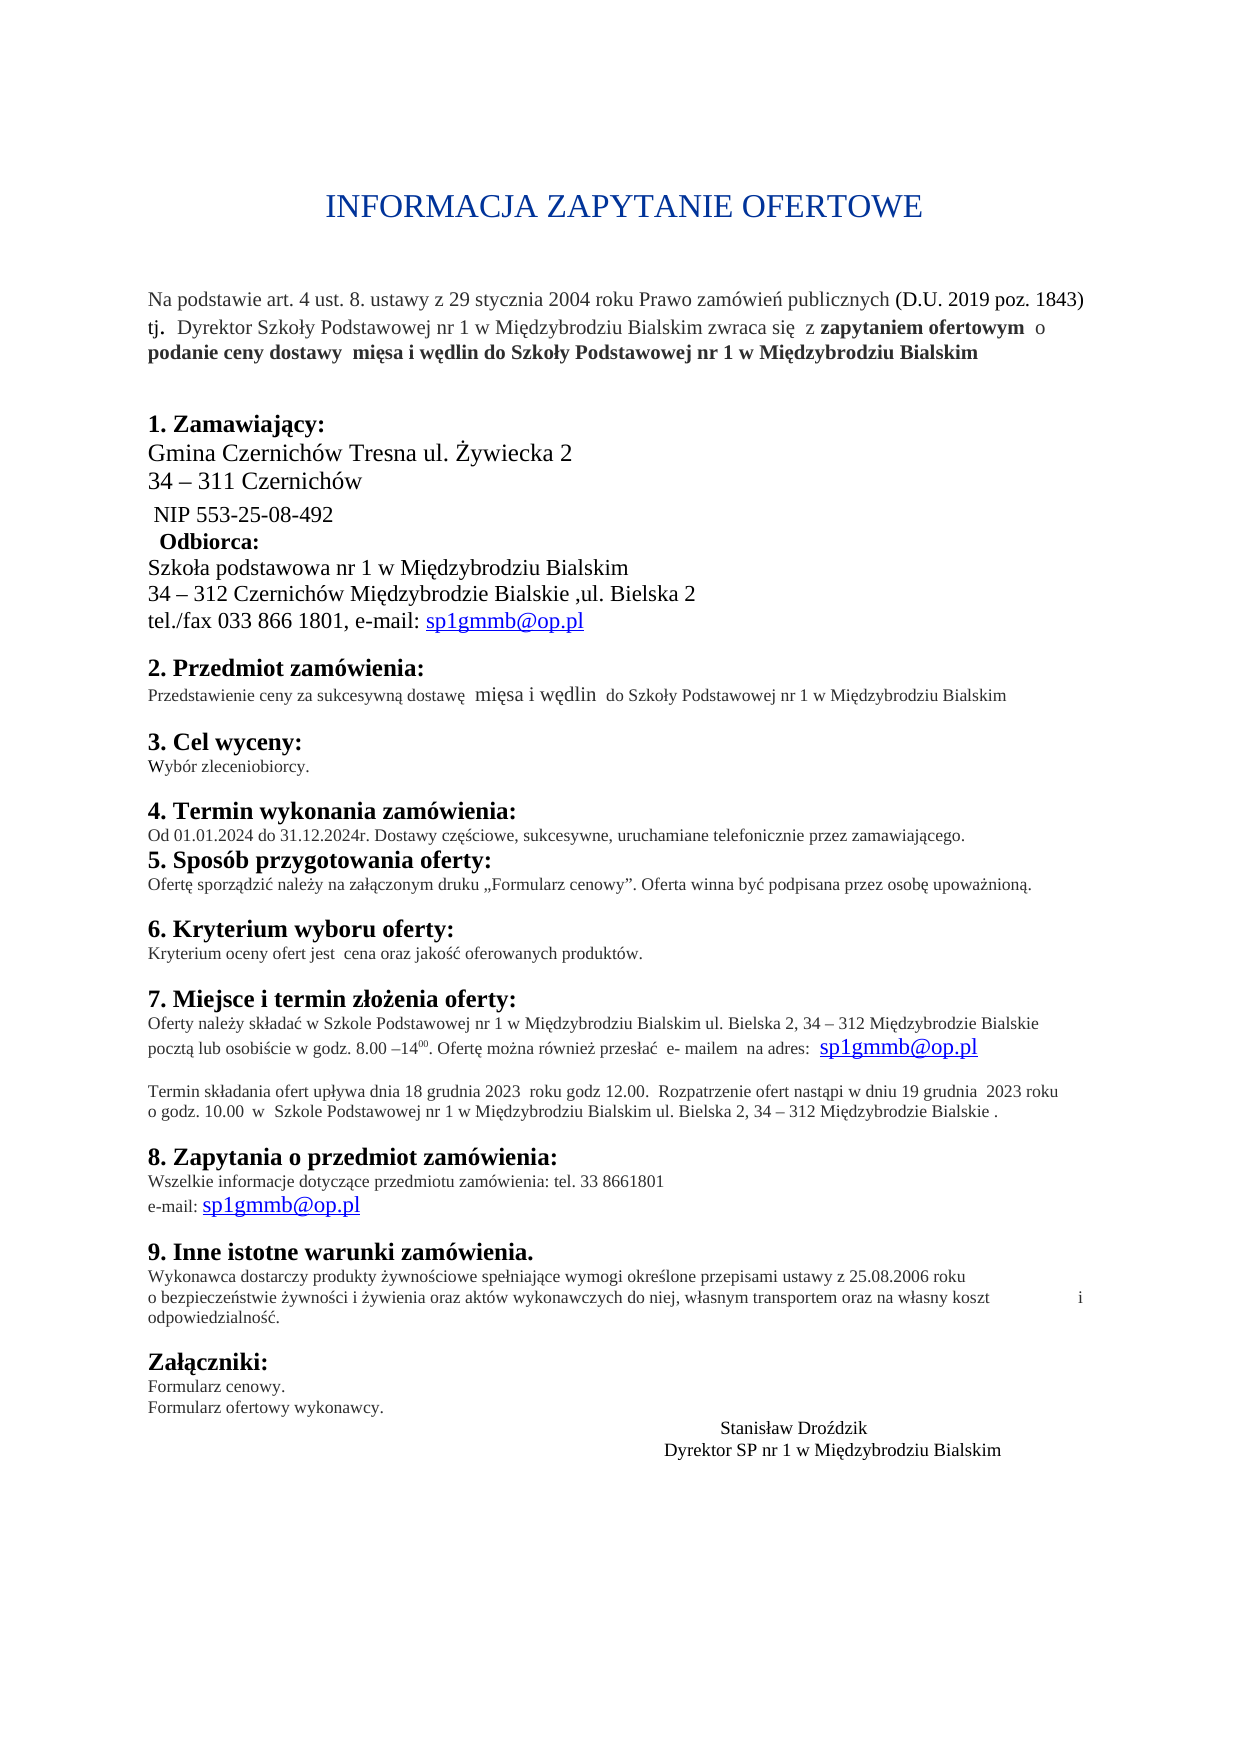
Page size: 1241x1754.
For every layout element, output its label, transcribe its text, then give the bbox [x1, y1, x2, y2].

text NIP 553-25-08-492 [148, 501, 1093, 528]
text tel./fax 033 866 1801, e-mail: sp1gmmb@op.pl [148, 607, 1093, 633]
text Na podstawie art. 4 ust. 8. ustawy z 29 stycznia 2004 roku Prawo zamówień publicznych (D.U. 2019 poz. 1843) tj. Dyrektor Szkoły Podstawowej nr 1 w Międzybrodziu Bialskim zwraca się z zapytaniem ofertowym o podanie ceny dostawy mięsa i wędlin do Szkoły Podstawowej nr 1 w Międzybrodziu Bialskim [148, 263, 1093, 364]
text Formularz ofertowy wykonawcy. Stanisław Droździk [148, 1397, 1093, 1438]
text 3. Cel wyceny: Wybór zleceniobiorcy. [148, 727, 1093, 776]
text 9. Inne istotne warunki zamówienia. [148, 1237, 1093, 1266]
text Załączniki: Formularz cenowy. [148, 1327, 1093, 1397]
text Wykonawca dostarczy produkty żywnościowe spełniające wymogi określone przepisami ustawy z 25.08.2006 roku o bezpieczeństwie żywności i żywienia oraz aktów wykonawczych do niej, własnym transportem oraz na własny koszt i odpowiedzialność. [148, 1266, 1093, 1327]
text 5. Sposób przygotowania oferty: Ofertę sporządzić należy na załączonym druku „Formularz cenowy”. Oferta winna być podpisana przez osobę upoważnioną. [148, 845, 1093, 894]
text o godz. 10.00 w Szkole Podstawowej nr 1 w Międzybrodziu Bialskim ul. Bielska 2, 34 – 312 Międzybrodzie Bialskie . [148, 1101, 1093, 1121]
text Dyrektor SP nr 1 w Międzybrodziu Bialskim [148, 1438, 1093, 1460]
text 2. Przedmiot zamówienia: Przedstawienie ceny za sukcesywną dostawę mięsa i wędlin do Szkoły Podstawowej nr 1 w Międzybrodziu Bialskim [148, 633, 1093, 706]
text INFORMACJA ZAPYTANIE OFERTOWE [148, 186, 1093, 224]
text 7. Miejsce i termin złożenia oferty: Oferty należy składać w Szkole Podstawowej nr 1 w Międzybrodziu Bialskim ul. Bielska 2, 34 – 312 Międzybrodzie Bialskie pocztą lub osobiście w godz. 8.00 –1400. Ofertę można również przesłać e- mailem na adres: sp1gmmb@op.pl [148, 963, 1093, 1059]
text 34 – 312 Czernichów Międzybrodzie Bialskie ,ul. Bielska 2 [148, 581, 1093, 607]
text 1. Zamawiający: Gmina Czernichów Tresna ul. Żywiecka 2 34 – 311 Czernichów [148, 409, 1093, 495]
text 6. Kryterium wyboru oferty: Kryterium oceny ofert jest cena oraz jakość oferowanych produktów. [148, 894, 1093, 963]
text 4. Termin wykonania zamówienia: Od 01.01.2024 do 31.12.2024r. Dostawy częściowe, sukcesywne, uruchamiane telefonicznie przez zamawiającego. [148, 776, 1093, 845]
text Odbiorca: [148, 528, 1093, 554]
text 8. Zapytania o przedmiot zamówienia: Wszelkie informacje dotyczące przedmiotu zamówienia: tel. 33 8661801 e-mail: sp1gmmb@op.pl [148, 1121, 1093, 1217]
text Szkoła podstawowa nr 1 w Międzybrodziu Bialskim [148, 554, 1093, 581]
text Termin składania ofert upływa dnia 18 grudnia 2023 roku godz 12.00. Rozpatrzenie ofert nastąpi w dniu 19 grudnia 2023 roku [148, 1081, 1093, 1101]
